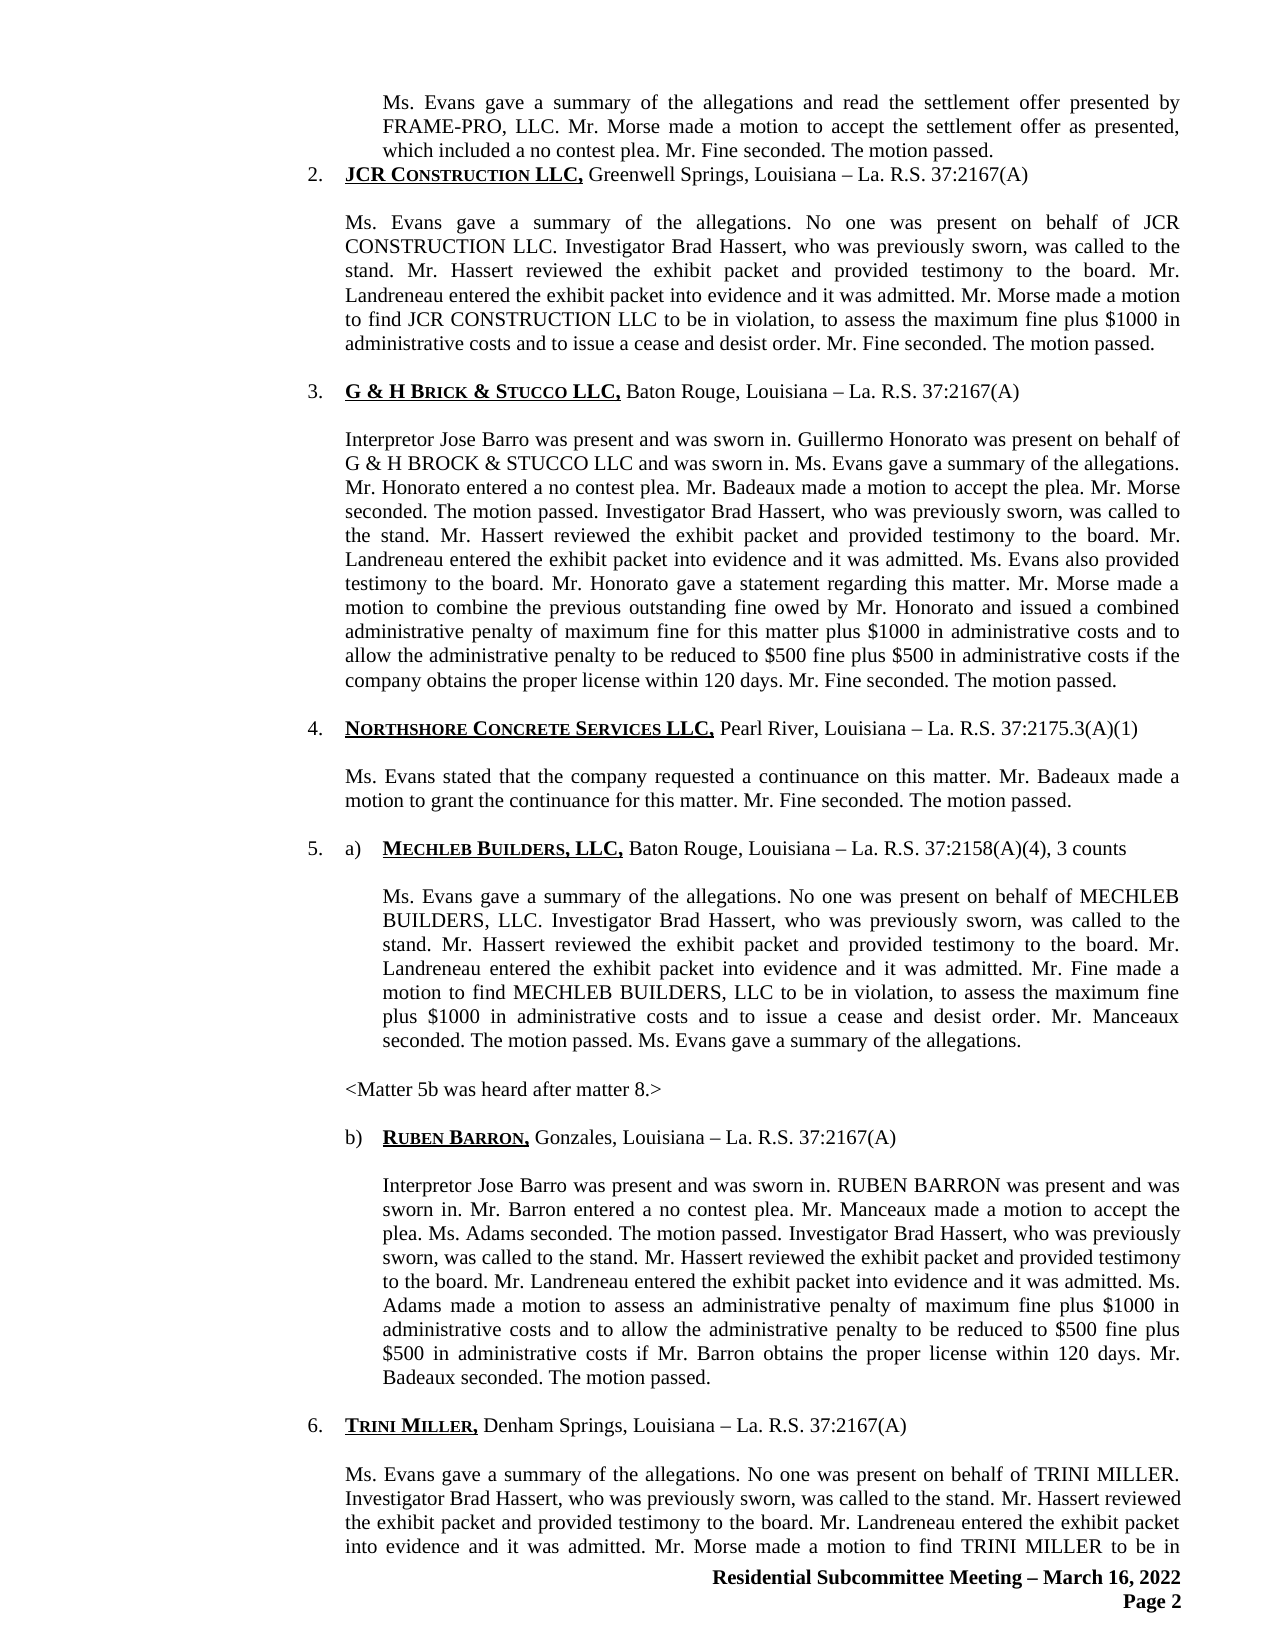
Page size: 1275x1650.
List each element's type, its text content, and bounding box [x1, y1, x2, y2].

list a) Mechleb Builders, LLC, Baton Rouge, Louisiana – La. R.S. 37:2158(A)(4), 3 counts [307, 836, 1181, 860]
text Ms. Evans gave a summary of the allegations and read the settlement offer presented by FRAME-PRO, LLC. Mr. Morse made a motion to accept the settlement offer as presented, which included a no contest plea. Mr. Fine seconded. The motion passed. [382, 90, 1181, 162]
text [345, 1462, 1181, 1558]
list JCR Construction LLC, Greenwell Springs, Louisiana – La. R.S. 37:2167(A) [307, 162, 1181, 186]
list G & H Brick & Stucco LLC, Baton Rouge, Louisiana – La. R.S. 37:2167(A) [307, 379, 1181, 403]
text Interpretor Jose Barro was present and was sworn in. Guillermo Honorato was present on behalf of G & H BROCK & STUCCO LLC and was sworn in. Ms. Evans gave a summary of the allegations. Mr. Honorato entered a no contest plea. Mr. Badeaux made a motion to accept the plea. Mr. Morse seconded. The motion passed. Investigator Brad Hassert, who was previously sworn, was called to the stand. Mr. Hassert reviewed the exhibit packet and provided testimony to the board. Mr. Landreneau entered the exhibit packet into evidence and it was admitted. Ms. Evans also provided testimony to the board. Mr. Honorato gave a statement regarding this matter. Mr. Morse made a motion to combine the previous outstanding fine owed by Mr. Honorato and issued a combined administrative penalty of maximum fine for this matter plus $1000 in administrative costs and to allow the administrative penalty to be reduced to $500 fine plus $500 in administrative costs if the company obtains the proper license within 120 days. Mr. Fine seconded. The motion passed. [345, 427, 1181, 692]
text Ms. Evans stated that the company requested a continuance on this matter. Mr. Badeaux made a motion to grant the continuance for this matter. Mr. Fine seconded. The motion passed. [345, 764, 1181, 812]
list Northshore Concrete Services LLC, Pearl River, Louisiana – La. R.S. 37:2175.3(A)(1) [307, 716, 1181, 740]
text b) Ruben Barron, Gonzales, Louisiana – La. R.S. 37:2167(A) [345, 1125, 1181, 1149]
text Ms. Evans gave a summary of the allegations. No one was present on behalf of JCR CONSTRUCTION LLC. Investigator Brad Hassert, who was previously sworn, was called to the stand. Mr. Hassert reviewed the exhibit packet and provided testimony to the board. Mr. Landreneau entered the exhibit packet into evidence and it was admitted. Mr. Morse made a motion to find JCR CONSTRUCTION LLC to be in violation, to assess the maximum fine plus $1000 in administrative costs and to issue a cease and desist order. Mr. Fine seconded. The motion passed. [345, 210, 1181, 355]
text <Matter 5b was heard after matter 8.> [345, 1077, 1181, 1101]
text Interpretor Jose Barro was present and was sworn in. RUBEN BARRON was present and was sworn in. Mr. Barron entered a no contest plea. Mr. Manceaux made a motion to accept the plea. Ms. Adams seconded. The motion passed. Investigator Brad Hassert, who was previously sworn, was called to the stand. Mr. Hassert reviewed the exhibit packet and provided testimony to the board. Mr. Landreneau entered the exhibit packet into evidence and it was admitted. Ms. Adams made a motion to assess an administrative penalty of maximum fine plus $1000 in administrative costs and to allow the administrative penalty to be reduced to $500 fine plus $500 in administrative costs if Mr. Barron obtains the proper license within 120 days. Mr. Badeaux seconded. The motion passed. [382, 1173, 1181, 1389]
text Ms. Evans gave a summary of the allegations. No one was present on behalf of MECHLEB BUILDERS, LLC. Investigator Brad Hassert, who was previously sworn, was called to the stand. Mr. Hassert reviewed the exhibit packet and provided testimony to the board. Mr. Landreneau entered the exhibit packet into evidence and it was admitted. Mr. Fine made a motion to find MECHLEB BUILDERS, LLC to be in violation, to assess the maximum fine plus $1000 in administrative costs and to issue a cease and desist order. Mr. Manceaux seconded. The motion passed. Ms. Evans gave a summary of the allegations. [382, 884, 1181, 1052]
list Trini Miller, Denham Springs, Louisiana – La. R.S. 37:2167(A) [307, 1413, 1181, 1437]
